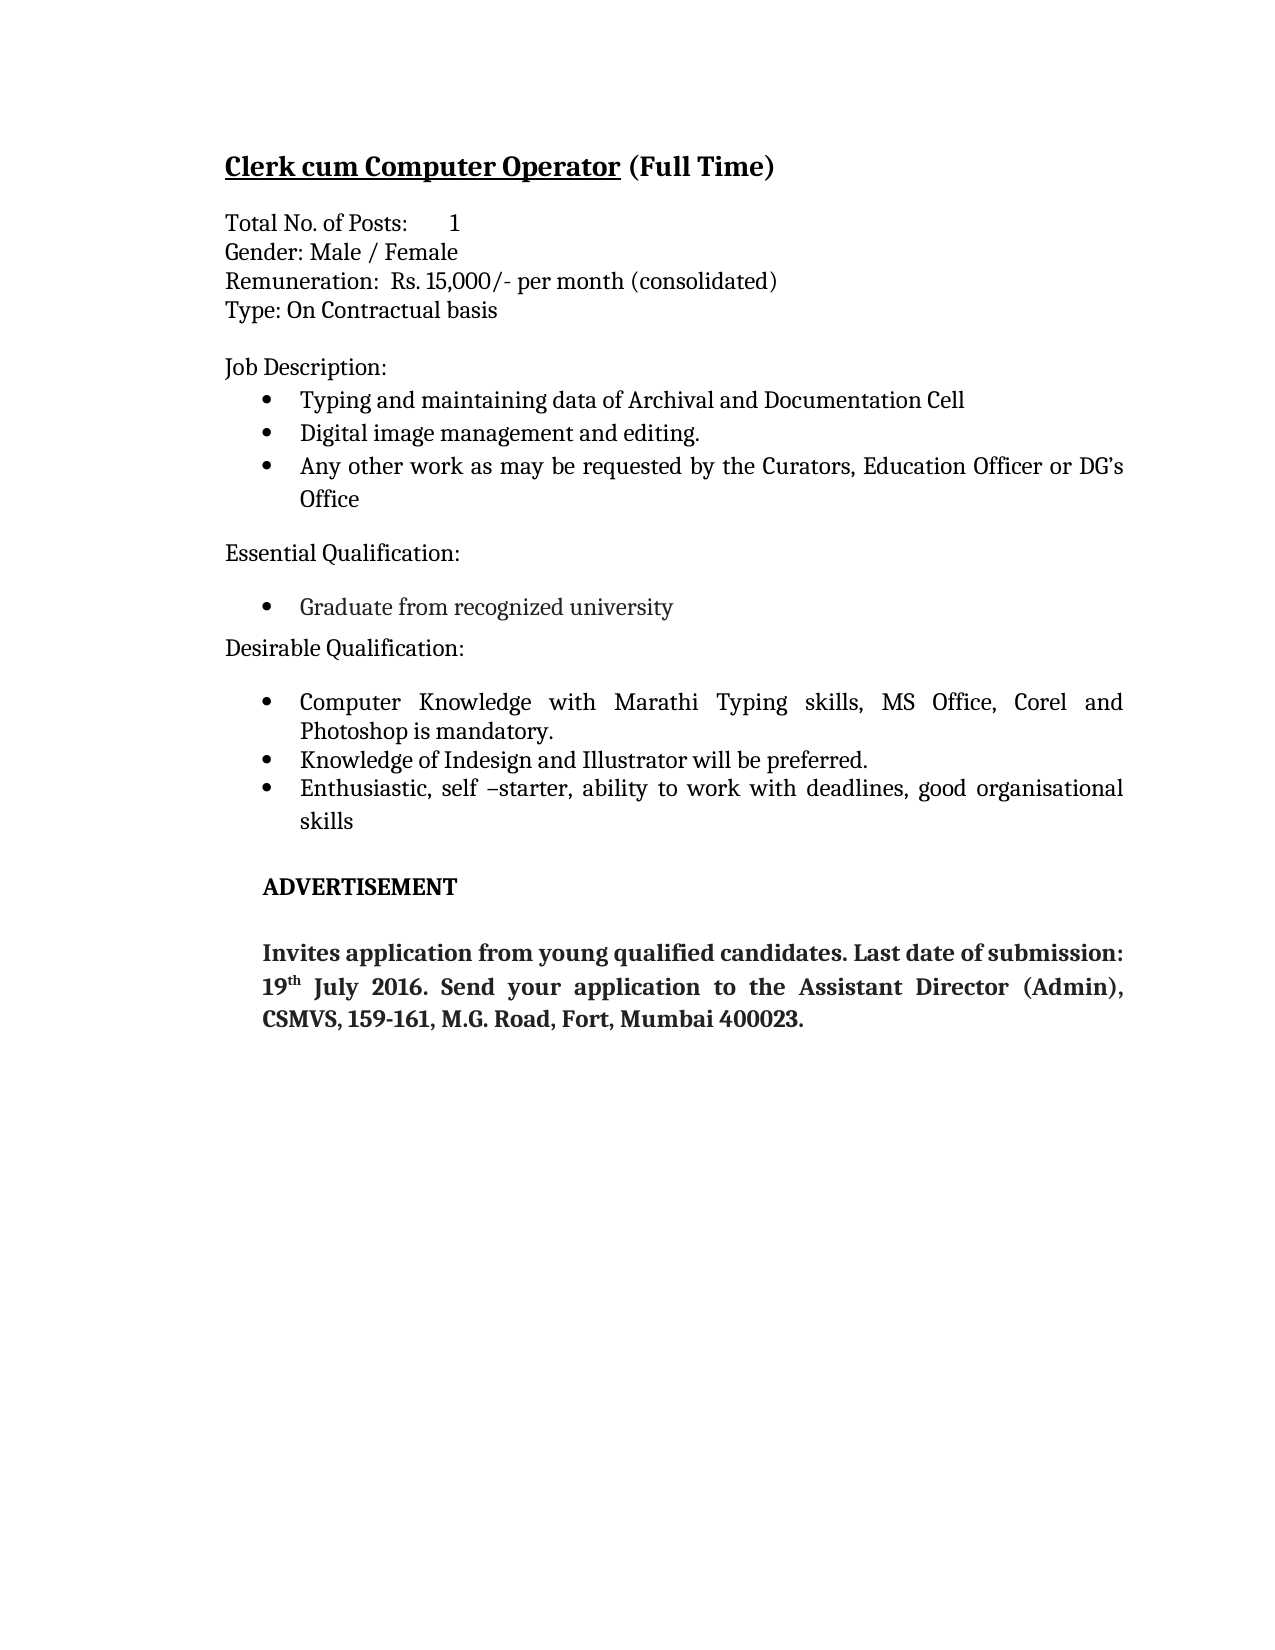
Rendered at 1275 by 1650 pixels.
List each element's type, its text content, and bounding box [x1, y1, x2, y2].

list Any other work as may be requested by the Curators, Education Officer or DG’s Office [262, 452, 1125, 514]
list ADVERTISEMENT [262, 873, 1125, 902]
list Invites application from young qualified candidates. Last date of submission: 19th July 2016. Send your application to the Assistant Director (Admin), CSMVS, 159-161, M.G. Road, Fort, Mumbai 400023. [262, 939, 1125, 1034]
list Remuneration: Rs. 15,000/- per month (consolidated) [150, 267, 1125, 296]
text Essential Qualification: [225, 539, 1125, 568]
text Desirable Qualification: [225, 634, 1125, 663]
list Clerk cum Computer Operator (Full Time) [150, 150, 1125, 183]
list Typing and maintaining data of Archival and Documentation Cell [262, 386, 1125, 415]
list Digital image management and editing. [262, 419, 1125, 448]
list Graduate from recognized university [262, 593, 1125, 622]
list Gender: Male / Female [225, 238, 1125, 267]
list Job Description: [225, 353, 1125, 382]
list Total No. of Posts: 1 [225, 209, 1125, 238]
list Knowledge of Indesign and Illustrator will be preferred. [262, 746, 1125, 774]
list Computer Knowledge with Marathi Typing skills, MS Office, Corel and Photoshop is mandatory. [262, 688, 1125, 746]
list Enthusiastic, self –starter, ability to work with deadlines, good organisational skills [262, 774, 1125, 836]
list Type: On Contractual basis [225, 296, 1125, 324]
